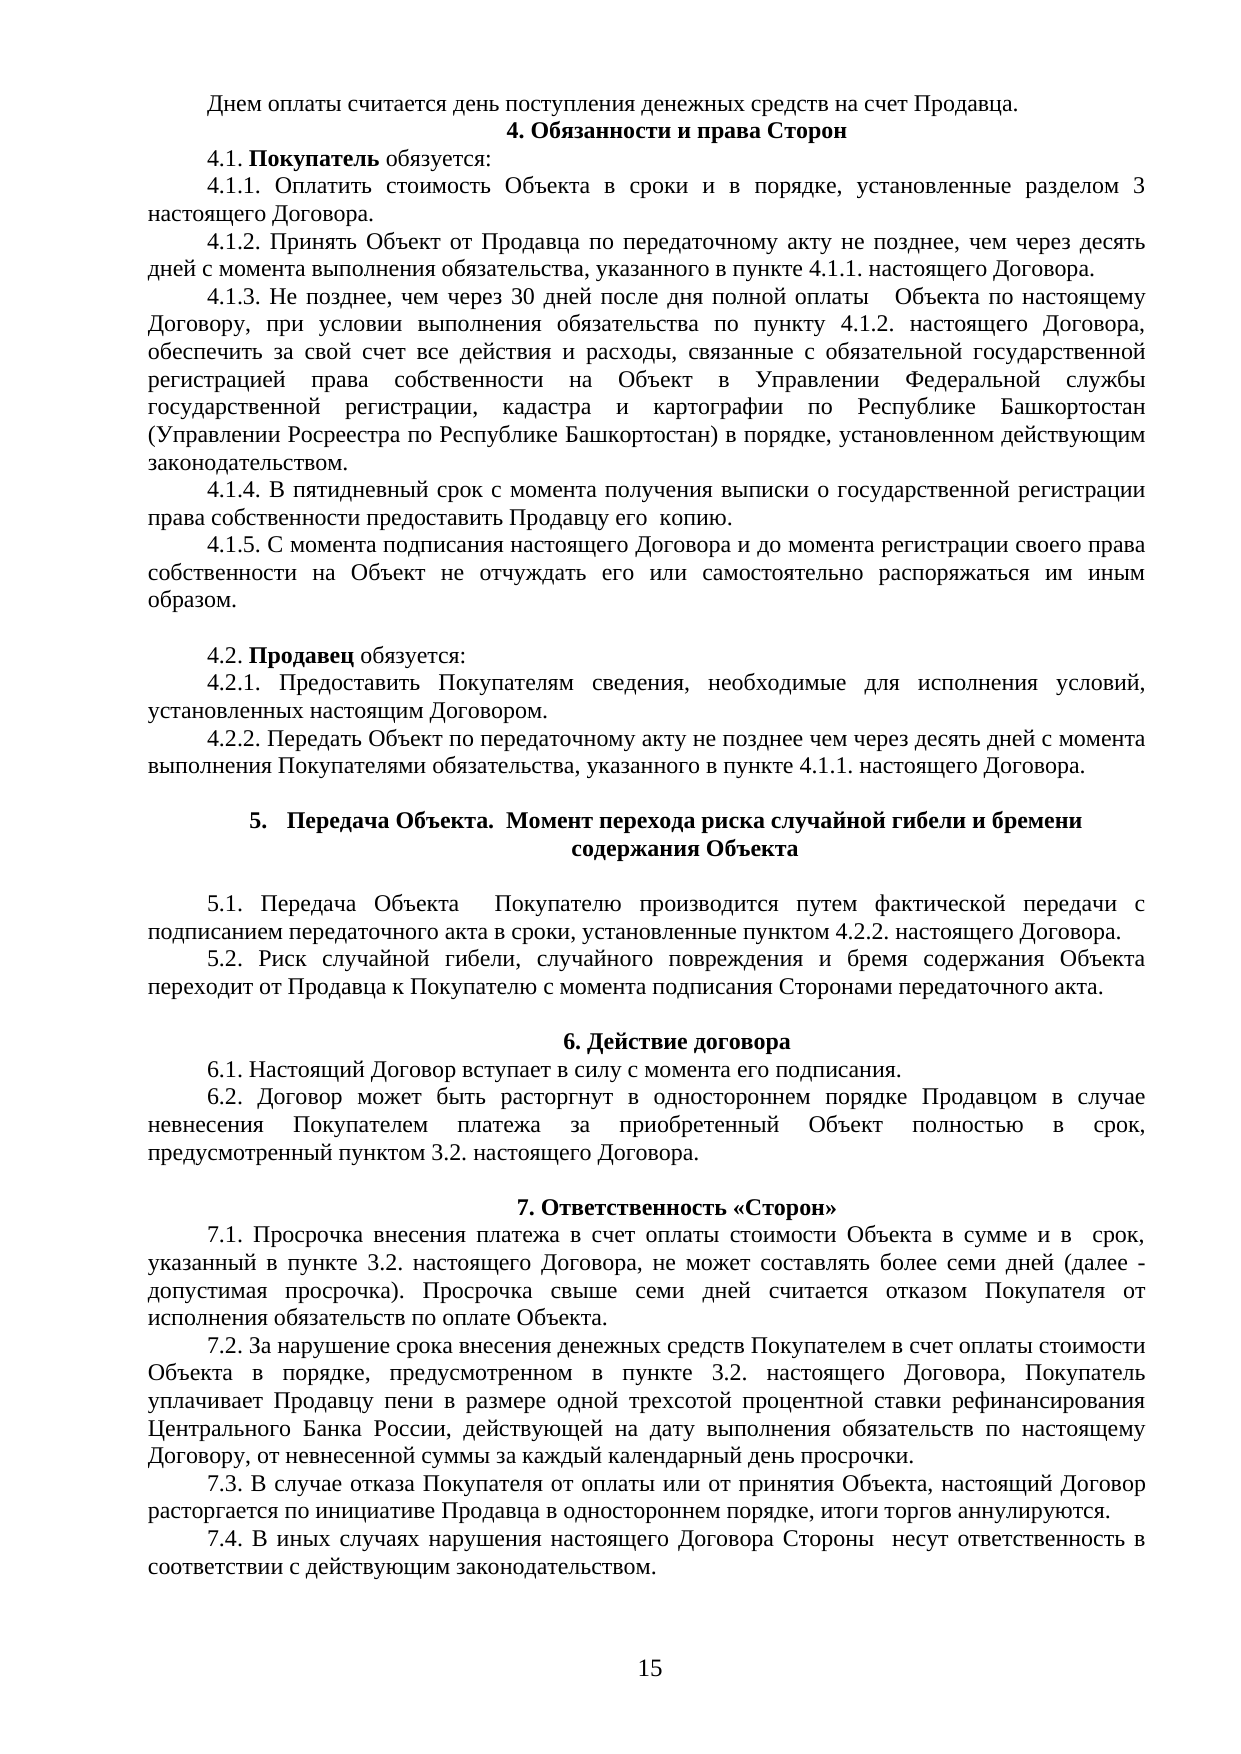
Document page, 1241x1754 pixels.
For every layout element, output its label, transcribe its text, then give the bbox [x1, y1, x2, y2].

text 5.2. Риск случайной гибели, случайного повреждения и бремя содержания Объекта переходит от Продавца к Покупателю с момента подписания Сторонами передаточного акта. [148, 944, 1147, 999]
text 4.2.1. Предоставить Покупателям сведения, необходимые для исполнения условий, установленных настоящим Договором. [148, 668, 1147, 723]
text 4.1.4. В пятидневный срок с момента получения выписки о государственной регистрации права собственности предоставить Продавцу его копию. [148, 475, 1147, 530]
text Днем оплаты считается день поступления денежных средств на счет Продавца. [148, 89, 1147, 116]
text 7.3. В случае отказа Покупателя от оплаты или от принятия Объекта, настоящий Договор расторгается по инициативе Продавца в одностороннем порядке, итоги торгов аннулируются. [148, 1469, 1147, 1524]
text 4.2.2. Передать Объект по передаточному акту не позднее чем через десять дней с момента выполнения Покупателями обязательства, указанного в пункте 4.1.1. настоящего Договора. [148, 723, 1147, 779]
text 4.2. Продавец обязуется: [148, 641, 1147, 668]
list Передача Объекта. Момент перехода риска случайной гибели и бремени содержания Объекта [185, 806, 1147, 862]
text 7.2. За нарушение срока внесения денежных средств Покупателем в счет оплаты стоимости Объекта в порядке, предусмотренном в пункте 3.2. настоящего Договора, Покупатель уплачивает Продавцу пени в размере одной трехсотой процентной ставки рефинансирования Центрального Банка России, действующей на дату выполнения обязательств по настоящему Договору, от невнесенной суммы за каждый календарный день просрочки. [148, 1331, 1147, 1469]
text 7. Ответственность «Сторон» [148, 1193, 1147, 1220]
text 4.1.3. Не позднее, чем через 30 дней после дня полной оплаты Объекта по настоящему Договору, при условии выполнения обязательства по пункту 4.1.2. настоящего Договора, обеспечить за свой счет все действия и расходы, связанные с обязательной государственной регистрацией права собственности на Объект в Управлении Федеральной службы государственной регистрации, кадастра и картографии по Республике Башкортостан (Управлении Росреестра по Республике Башкортостан) в порядке, установленном действующим законодательством. [148, 282, 1147, 475]
text 5.1. Передача Объекта Покупателю производится путем фактической передачи с подписанием передаточного акта в сроки, установленные пунктом 4.2.2. настоящего Договора. [148, 889, 1147, 944]
text 4.1.1. Оплатить стоимость Объекта в сроки и в порядке, установленные разделом 3 настоящего Договора. [148, 171, 1147, 227]
text 4.1.5. С момента подписания настоящего Договора и до момента регистрации своего права собственности на Объект не отчуждать его или самостоятельно распоряжаться им иным образом. [148, 530, 1147, 613]
text 7.4. В иных случаях нарушения настоящего Договора Стороны несут ответственность в соответствии с действующим законодательством. [148, 1524, 1147, 1579]
text 4.1.2. Принять Объект от Продавца по передаточному акту не позднее, чем через десять дней с момента выполнения обязательства, указанного в пункте 4.1.1. настоящего Договора. [148, 227, 1147, 282]
text 6.1. Настоящий Договор вступает в силу с момента его подписания. [148, 1055, 1147, 1082]
text 4. Обязанности и права Сторон [148, 116, 1147, 144]
text 6.2. Договор может быть расторгнут в одностороннем порядке Продавцом в случае невнесения Покупателем платежа за приобретенный Объект полностью в срок, предусмотренный пунктом 3.2. настоящего Договора. [148, 1082, 1147, 1165]
text 7.1. Просрочка внесения платежа в счет оплаты стоимости Объекта в сумме и в срок, указанный в пункте 3.2. настоящего Договора, не может составлять более семи дней (далее - допустимая просрочка). Просрочка свыше семи дней считается отказом Покупателя от исполнения обязательств по оплате Объекта. [148, 1220, 1147, 1331]
text 6. Действие договора [148, 1027, 1147, 1055]
text 4.1. Покупатель обязуется: [148, 144, 1147, 171]
